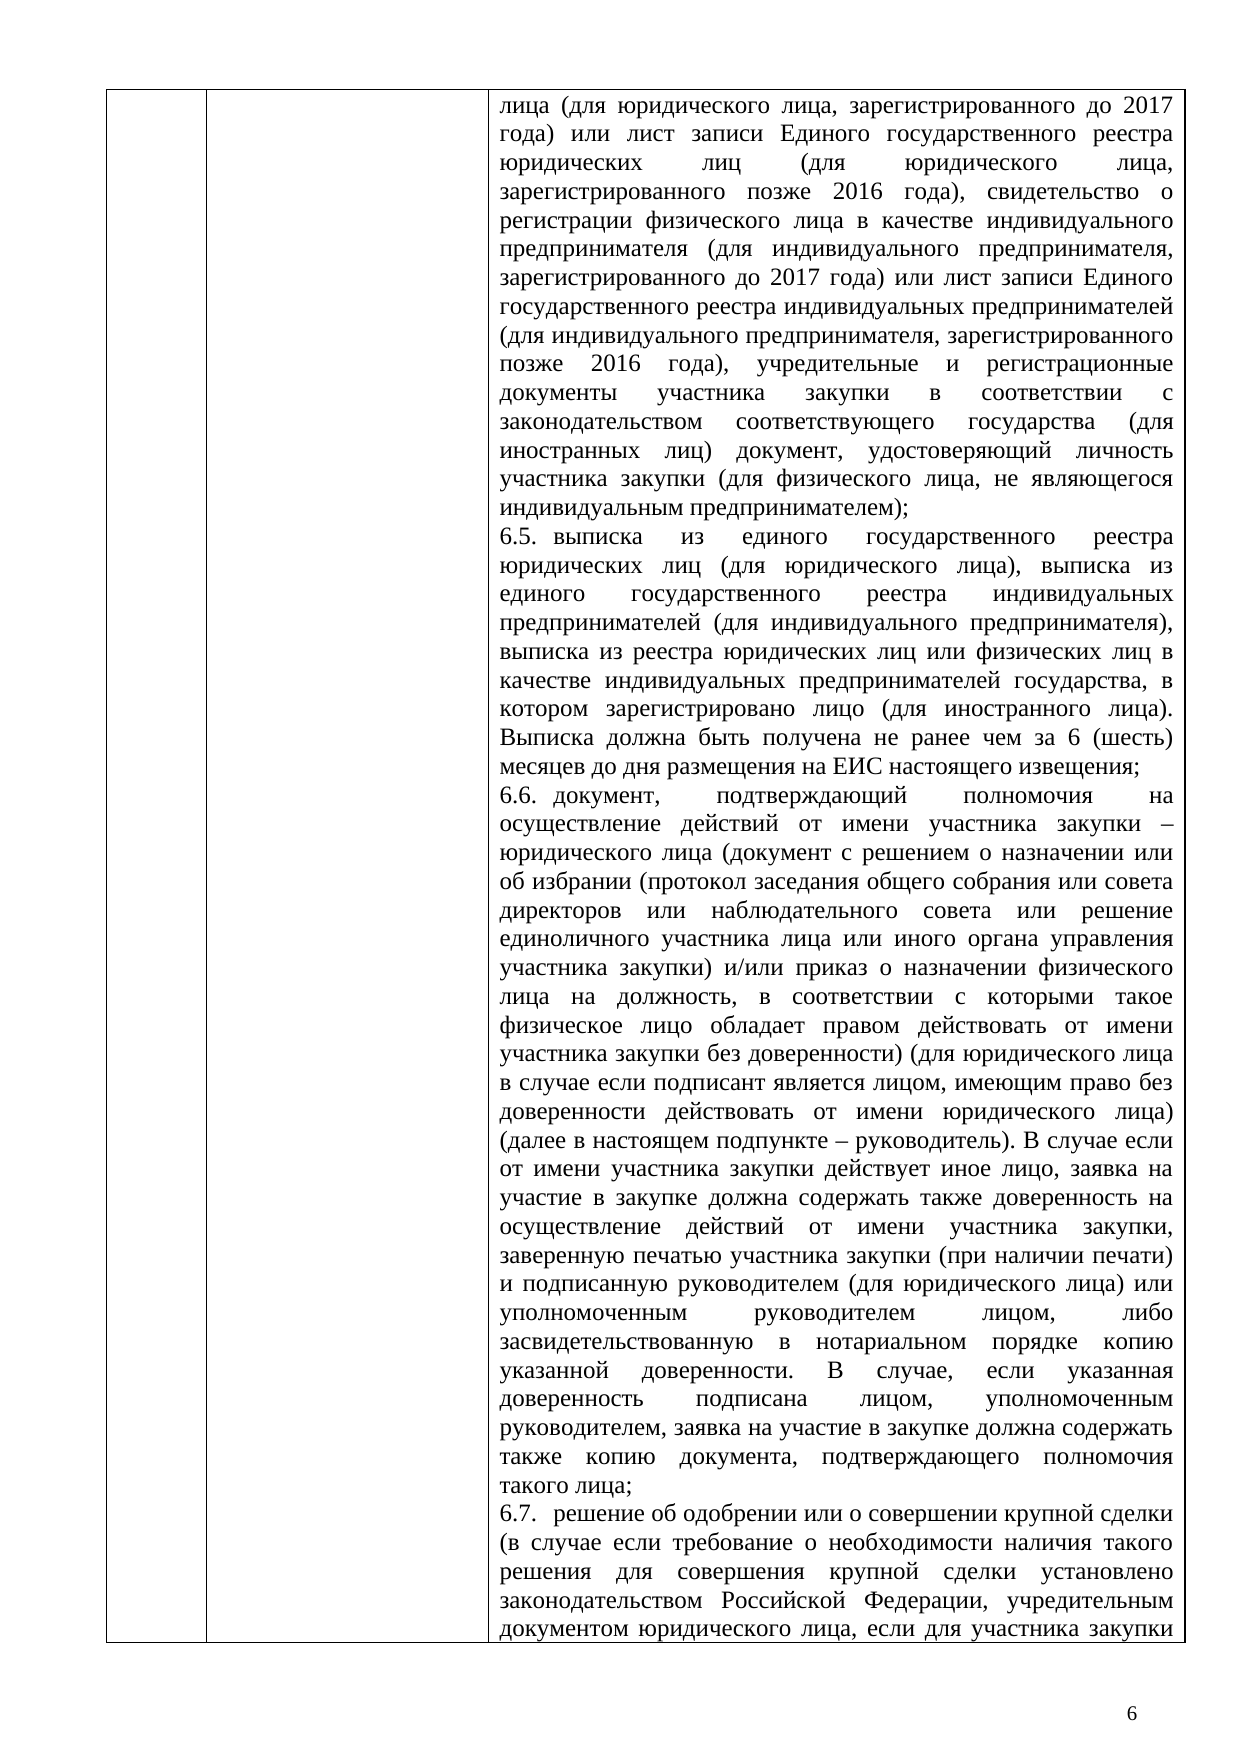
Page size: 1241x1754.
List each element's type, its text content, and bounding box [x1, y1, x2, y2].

table_cell 6 [107, 90, 206, 1642]
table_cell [489, 90, 1184, 1642]
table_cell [207, 90, 488, 1642]
